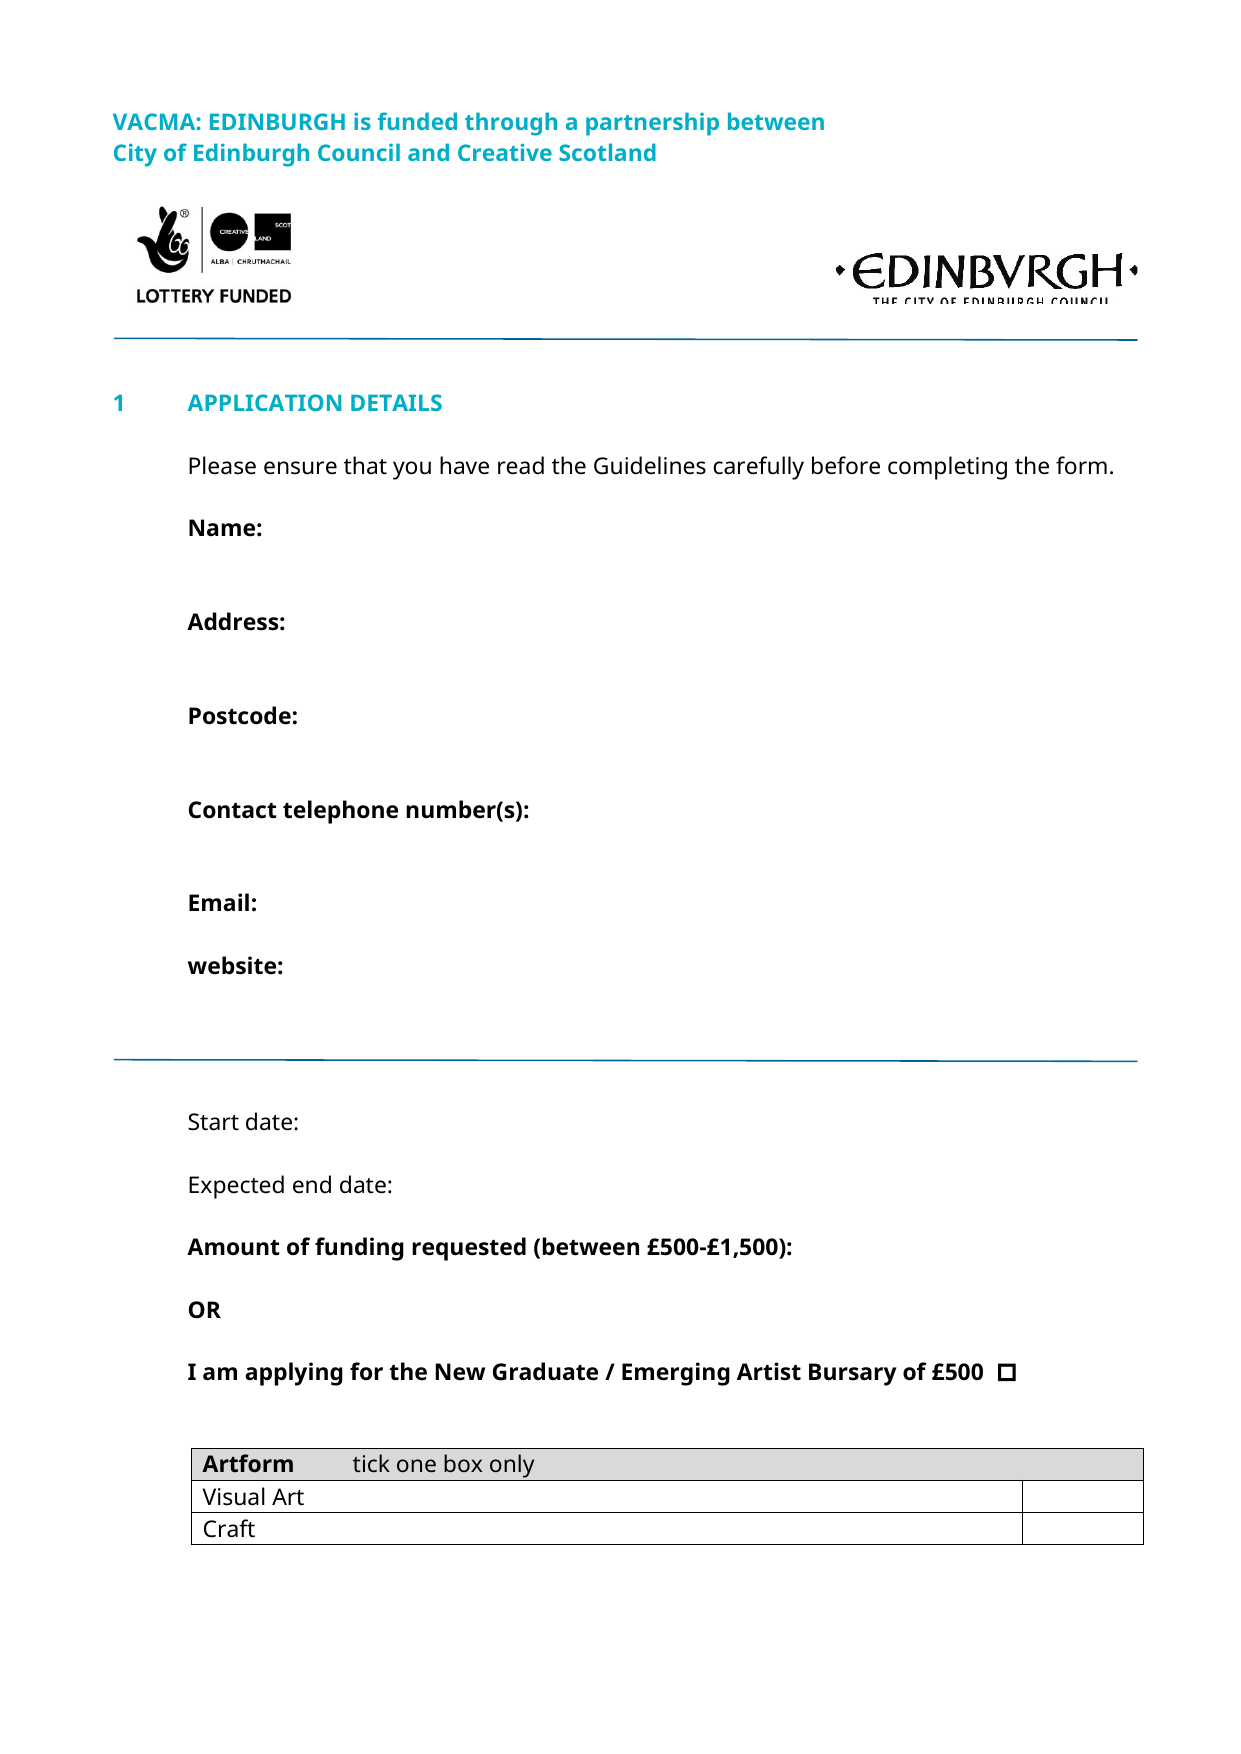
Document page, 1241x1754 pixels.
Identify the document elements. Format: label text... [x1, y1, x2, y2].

text Postcode: [112, 700, 1144, 731]
table_header Artform tick one box only [192, 1449, 1143, 1480]
text Expected end date: [112, 1169, 1144, 1200]
picture [834, 253, 1138, 304]
text Start date: [112, 1106, 1144, 1137]
text OR [112, 1294, 1144, 1325]
text website: [112, 950, 1144, 981]
table_cell Craft [192, 1513, 1022, 1544]
table_cell [1023, 1481, 1143, 1512]
text I am applying for the New Graduate / Emerging Artist Bursary of £500 [112, 1356, 1144, 1387]
text Please ensure that you have read the Guidelines carefully before completing the form. [187, 450, 1144, 481]
table_cell Visual Art [192, 1481, 1022, 1512]
text Contact telephone number(s): [112, 794, 1144, 825]
table_cell [1023, 1513, 1143, 1544]
text Email: [112, 887, 1144, 919]
text Address: [112, 606, 1144, 637]
picture [114, 181, 317, 326]
text Name: [112, 512, 1144, 544]
text 1 APPLICATION DETAILS [112, 387, 1144, 419]
title VACMA: EDINBURGH is funded through a partnership between [112, 106, 1144, 137]
title City of Edinburgh Council and Creative Scotland [112, 137, 1144, 169]
text Amount of funding requested (between £500-£1,500): [112, 1231, 1144, 1262]
